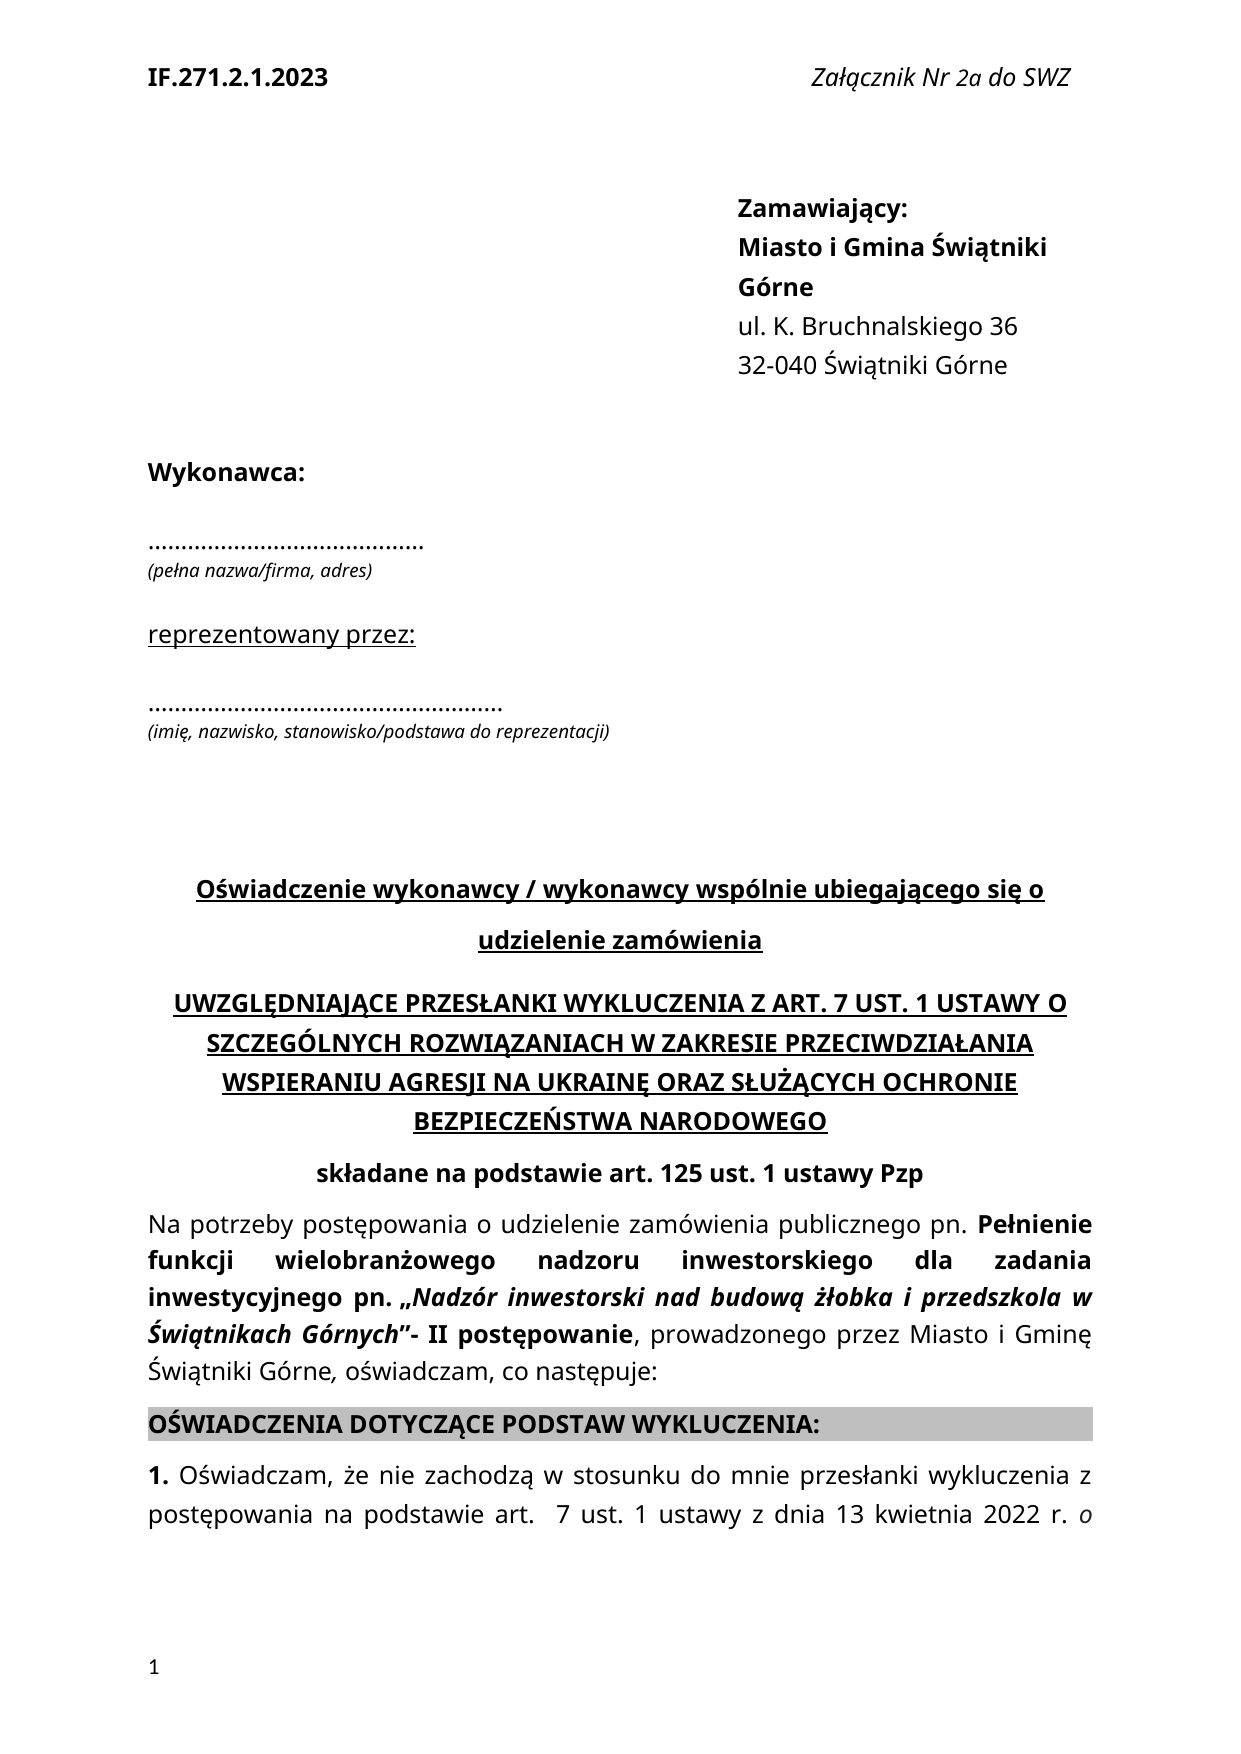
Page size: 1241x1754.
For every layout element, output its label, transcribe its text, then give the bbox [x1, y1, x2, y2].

text reprezentowany przez: [148, 617, 1093, 651]
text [148, 1458, 1093, 1531]
text IF.271.2.1.2023 Załącznik Nr 2a do SWZ [148, 59, 1093, 93]
text …………………………………… [148, 523, 1093, 557]
text składane na podstawie art. 125 ust. 1 ustawy Pzp [148, 1155, 1093, 1189]
text (pełna nazwa/firma, adres) [148, 557, 1093, 583]
text ul. K. Bruchnalskiego 36 [664, 308, 1093, 342]
text Miasto i Gmina Świątniki Górne [738, 230, 1093, 303]
text UWZGLĘDNIAJĄCE PRZESŁANKI WYKLUCZENIA Z ART. 7 UST. 1 USTAWY o szczególnych rozwiązaniach w zakresie przeciwdziałania wspieraniu agresji na Ukrainę oraz służących ochronie bezpieczeństwa narodowego [148, 986, 1093, 1138]
text Na potrzeby postępowania o udzielenie zamówienia publicznego pn. Pełnienie funkcji wielobranżowego nadzoru inwestorskiego dla zadania inwestycyjnego pn. „Nadzór inwestorski nad budową żłobka i przedszkola w Świątnikach Górnych”- II postępowanie, prowadzonego przez Miasto i Gminę Świątniki Górne, oświadczam, co następuje: [148, 1206, 1093, 1387]
text (imię, nazwisko, stanowisko/podstawa do reprezentacji) [148, 719, 620, 744]
text Oświadczenie wykonawcy / wykonawcy wspólnie ubiegającego się o udzielenie zamówienia [148, 871, 1093, 957]
text Zamawiający: [664, 191, 1093, 225]
text ……………………………………………… [148, 685, 561, 719]
text OŚWIADCZENIA DOTYCZĄCE PODSTAW WYKLUCZENIA: [148, 1407, 1093, 1441]
text 32-040 Świątniki Górne [664, 348, 1093, 382]
text Wykonawca: [148, 455, 1093, 489]
